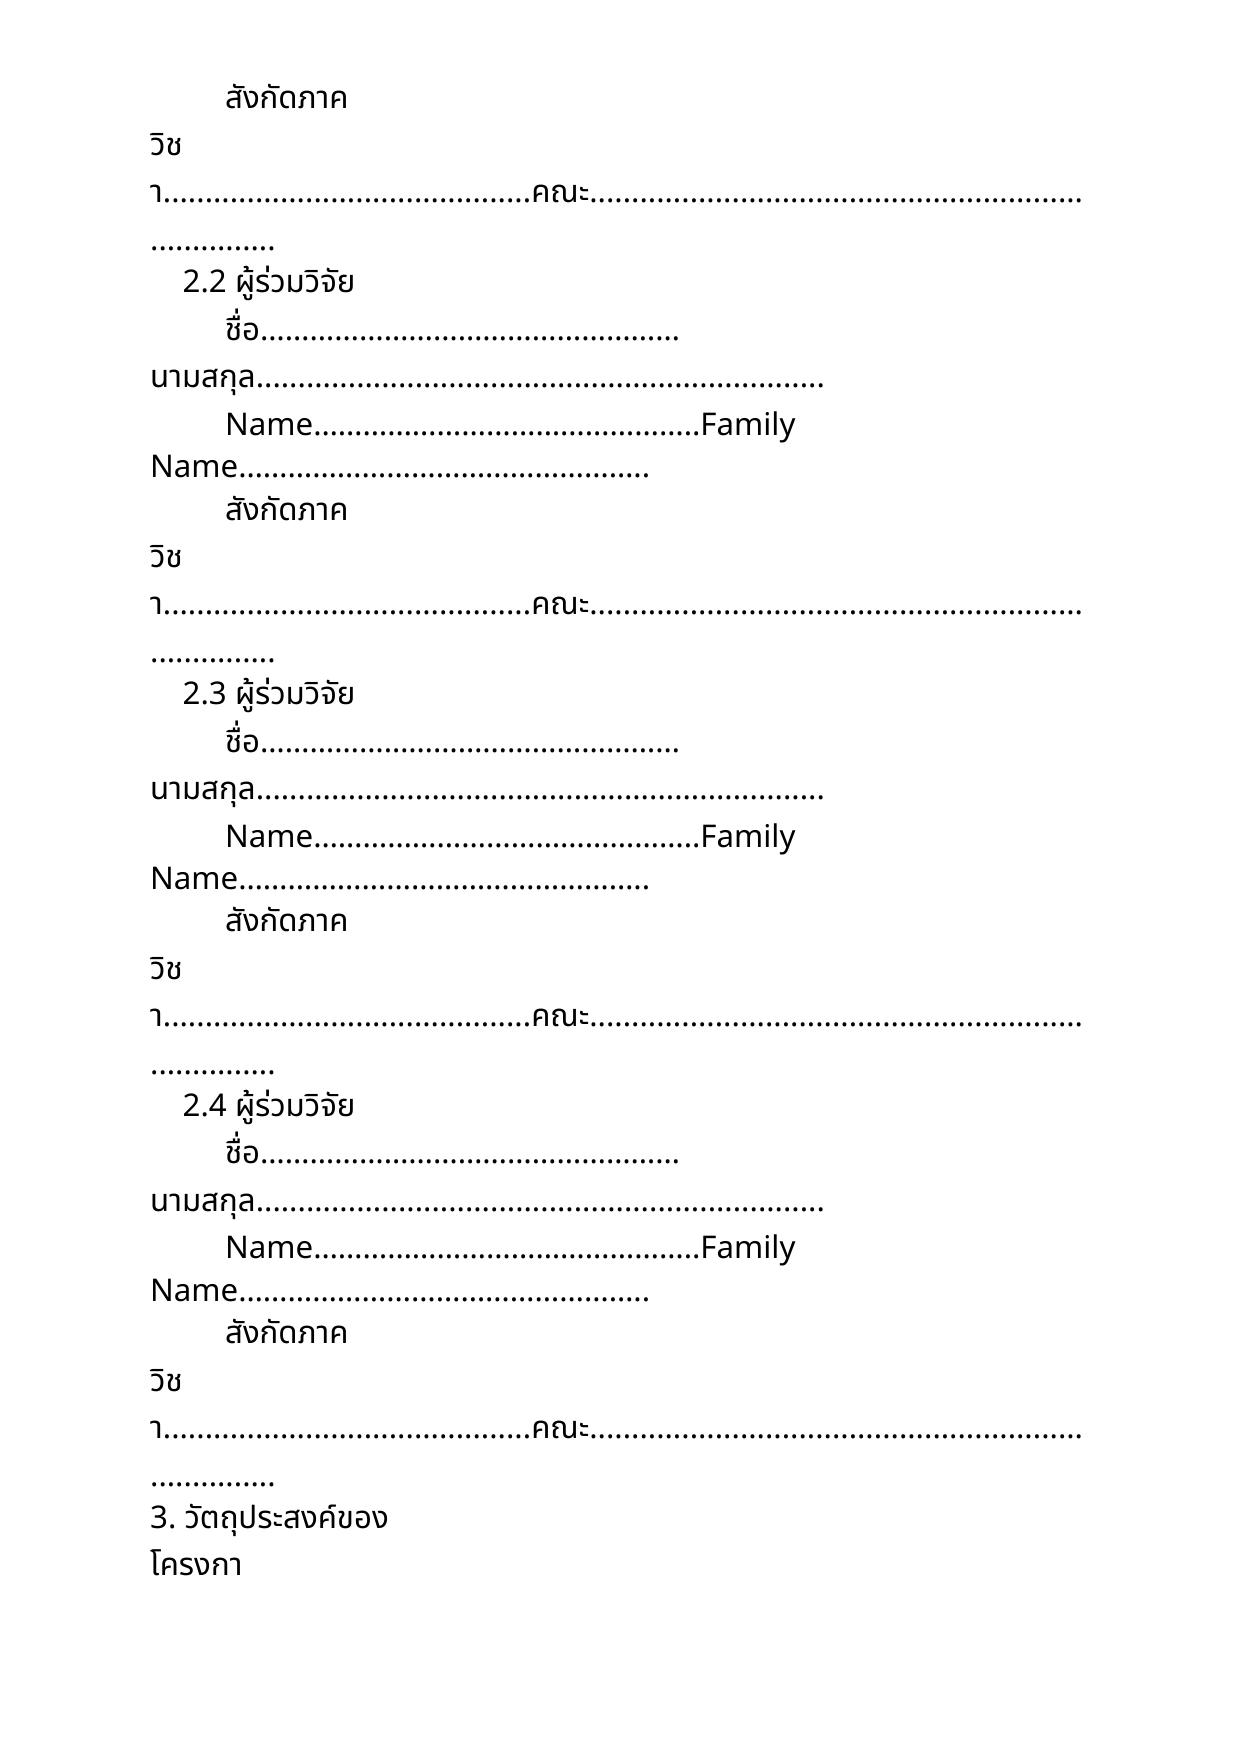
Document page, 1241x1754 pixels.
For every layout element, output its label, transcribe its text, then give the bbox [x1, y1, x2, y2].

text 2.4 ผู้ร่วมวิจัย [150, 1083, 1090, 1131]
text สังกัดภาควิชา............................................คณะ.......................................................................... [150, 487, 1090, 671]
text สังกัดภาควิชา............................................คณะ.......................................................................... [150, 899, 1090, 1083]
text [150, 307, 1090, 402]
text สังกัดภาควิชา............................................คณะ.......................................................................... [150, 75, 1090, 259]
text 2.3 ผู้ร่วมวิจัย [150, 671, 1090, 719]
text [150, 1495, 1090, 1590]
text 2.2 ผู้ร่วมวิจัย [150, 259, 1090, 307]
text ชื่อ……………………………………………นามสกุล.................................................................... [150, 719, 1090, 813]
text ชื่อ……………………………………………นามสกุล.................................................................... [150, 1131, 1090, 1225]
text สังกัดภาควิชา............................................คณะ.......................................................................... [150, 1311, 1090, 1495]
text Name………………………………………..Family Name………………………………………….. [150, 402, 1090, 487]
text Name………………………………………..Family Name………………………………………….. [150, 1225, 1090, 1311]
text Name………………………………………..Family Name………………………………………….. [150, 813, 1090, 899]
